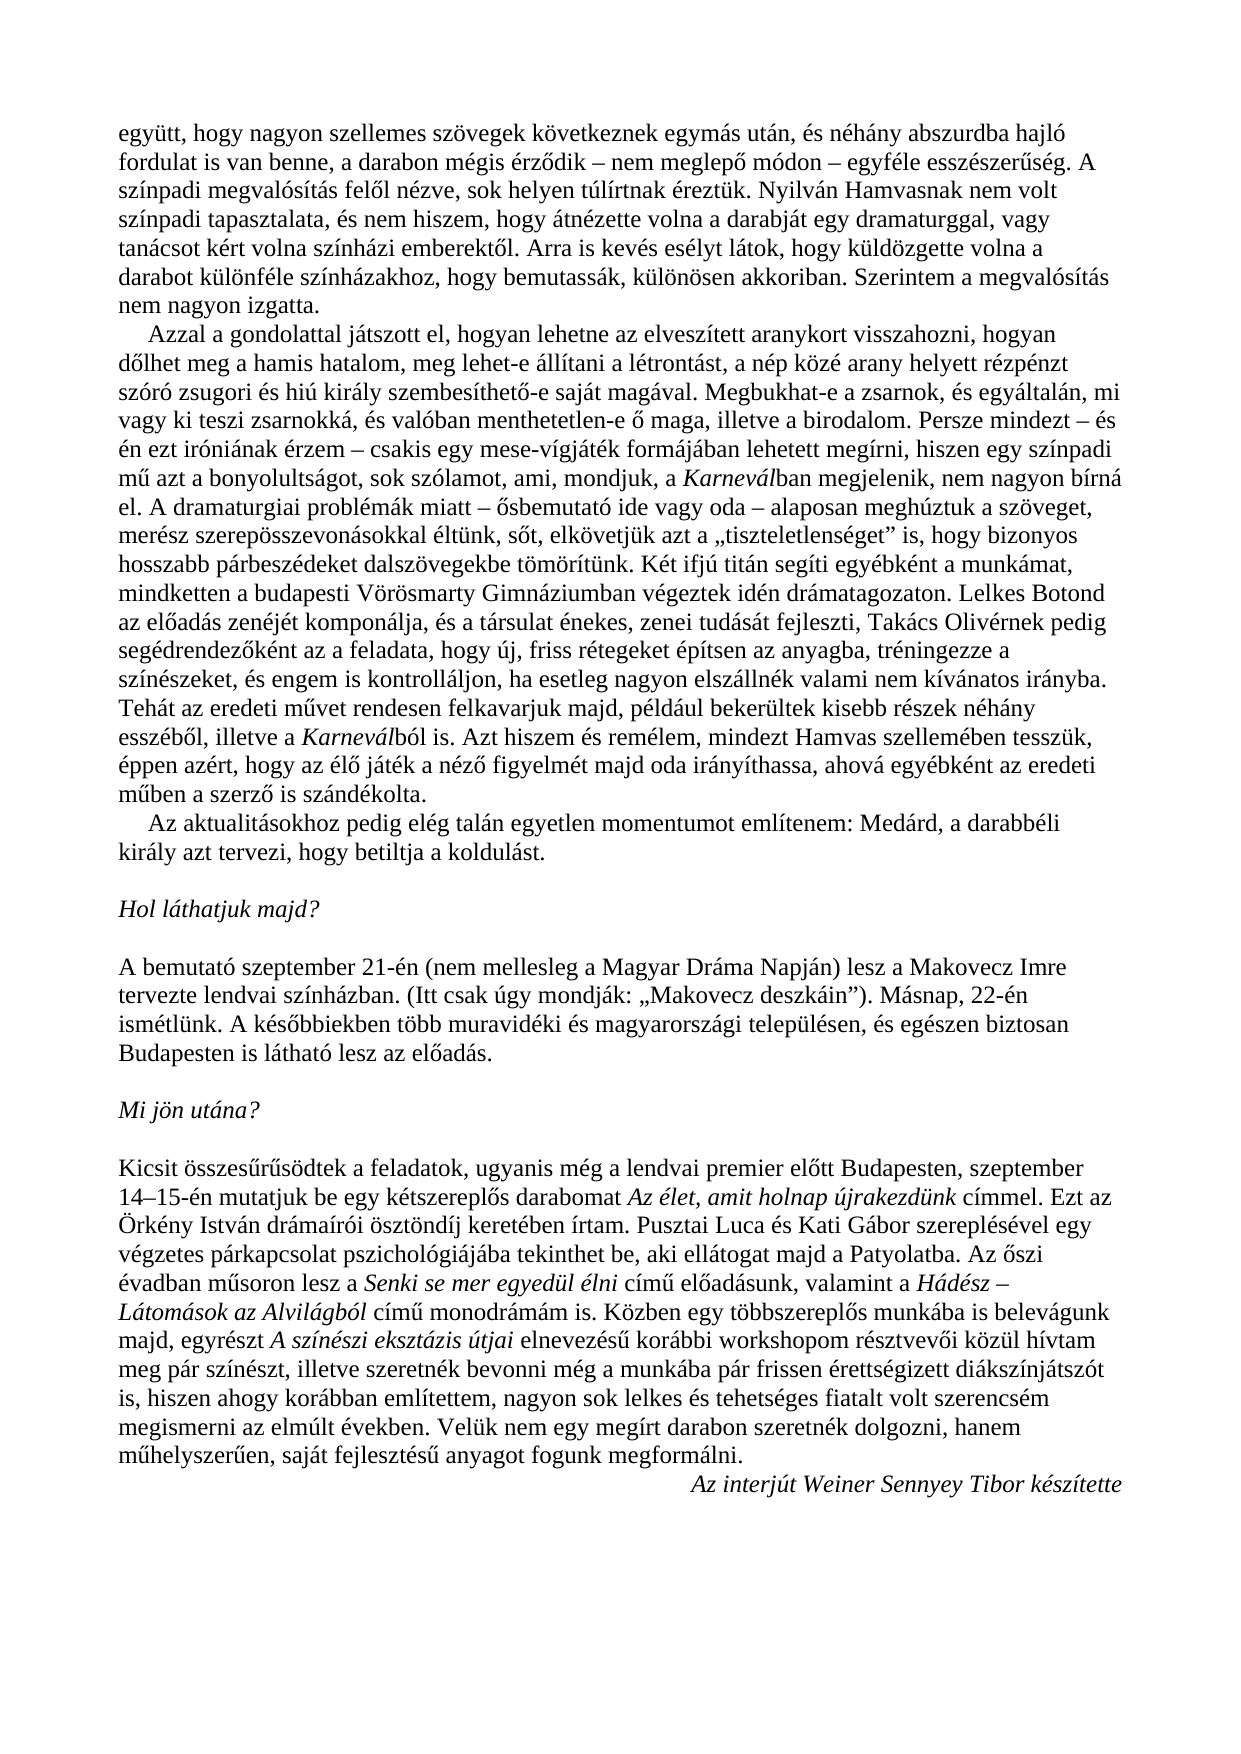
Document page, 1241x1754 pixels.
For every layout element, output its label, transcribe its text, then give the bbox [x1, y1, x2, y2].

text Az interjút Weiner Sennyey Tibor készítette [118, 1469, 1122, 1498]
text A bemutató szeptember 21-én (nem mellesleg a Magyar Dráma Napján) lesz a Makovecz Imre tervezte lendvai színházban. (Itt csak úgy mondják: „Makovecz deszkáin”). Másnap, 22-én ismétlünk. A későbbiekben több muravidéki és magyarországi településen, és egészen biztosan Budapesten is látható lesz az előadás. [118, 952, 1122, 1067]
text Az aktualitásokhoz pedig elég talán egyetlen momentumot említenem: Medárd, a darabbéli király azt tervezi, hogy betiltja a koldulást. [118, 808, 1122, 866]
text Hol láthatjuk majd? [118, 894, 1122, 923]
text Kicsit összesűrűsödtek a feladatok, ugyanis még a lendvai premier előtt Budapesten, szeptember 14–15-én mutatjuk be egy kétszereplős darabomat Az élet, amit holnap újrakezdünk címmel. Ezt az Örkény István drámaírói ösztöndíj keretében írtam. Pusztai Luca és Kati Gábor szereplésével egy végzetes párkapcsolat pszichológiájába tekinthet be, aki ellátogat majd a Patyolatba. Az őszi évadban műsoron lesz a Senki se mer egyedül élni című előadásunk, valamint a Hádész – Látomások az Alvilágból című monodrámám is. Közben egy többszereplős munkába is belevágunk majd, egyrészt A színészi eksztázis útjai elnevezésű korábbi workshopom résztvevői közül hívtam meg pár színészt, illetve szeretnék bevonni még a munkába pár frissen érettségizett diákszínjátszót is, hiszen ahogy korábban említettem, nagyon sok lelkes és tehetséges fiatalt volt szerencsém megismerni az elmúlt években. Velük nem egy megírt darabon szeretnék dolgozni, hanem műhelyszerűen, saját fejlesztésű anyagot fogunk megformálni. [118, 1153, 1122, 1469]
text Azzal a gondolattal játszott el, hogyan lehetne az elveszített aranykort visszahozni, hogyan dőlhet meg a hamis hatalom, meg lehet-e állítani a létrontást, a nép közé arany helyett rézpénzt szóró zsugori és hiú király szembesíthető-e saját magával. Megbukhat-e a zsarnok, és egyáltalán, mi vagy ki teszi zsarnokká, és valóban menthetetlen-e ő maga, illetve a birodalom. Persze mindezt – és én ezt iróniának érzem – csakis egy mese-vígjáték formájában lehetett megírni, hiszen egy színpadi mű azt a bonyolultságot, sok szólamot, ami, mondjuk, a Karneválban megjelenik, nem nagyon bírná el. A dramaturgiai problémák miatt – ősbemutató ide vagy oda – alaposan meghúztuk a szöveget, merész szerepösszevonásokkal éltünk, sőt, elkövetjük azt a „tiszteletlenséget” is, hogy bizonyos hosszabb párbeszédeket dalszövegekbe tömörítünk. Két ifjú titán segíti egyébként a munkámat, mindketten a budapesti Vörösmarty Gimnáziumban végeztek idén drámatagozaton. Lelkes Botond az előadás zenéjét komponálja, és a társulat énekes, zenei tudását fejleszti, Takács Olivérnek pedig segédrendezőként az a feladata, hogy új, friss rétegeket építsen az anyagba, tréningezze a színészeket, és engem is kontrolláljon, ha esetleg nagyon elszállnék valami nem kívánatos irányba. Tehát az eredeti művet rendesen felkavarjuk majd, például bekerültek kisebb részek néhány esszéből, illetve a Karneválból is. Azt hiszem és remélem, mindezt Hamvas szellemében tesszük, éppen azért, hogy az élő játék a néző figyelmét majd oda irányíthassa, ahová egyébként az eredeti műben a szerző is szándékolta. [118, 319, 1122, 808]
text Mi jön utána? [118, 1096, 1122, 1124]
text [118, 118, 1122, 319]
